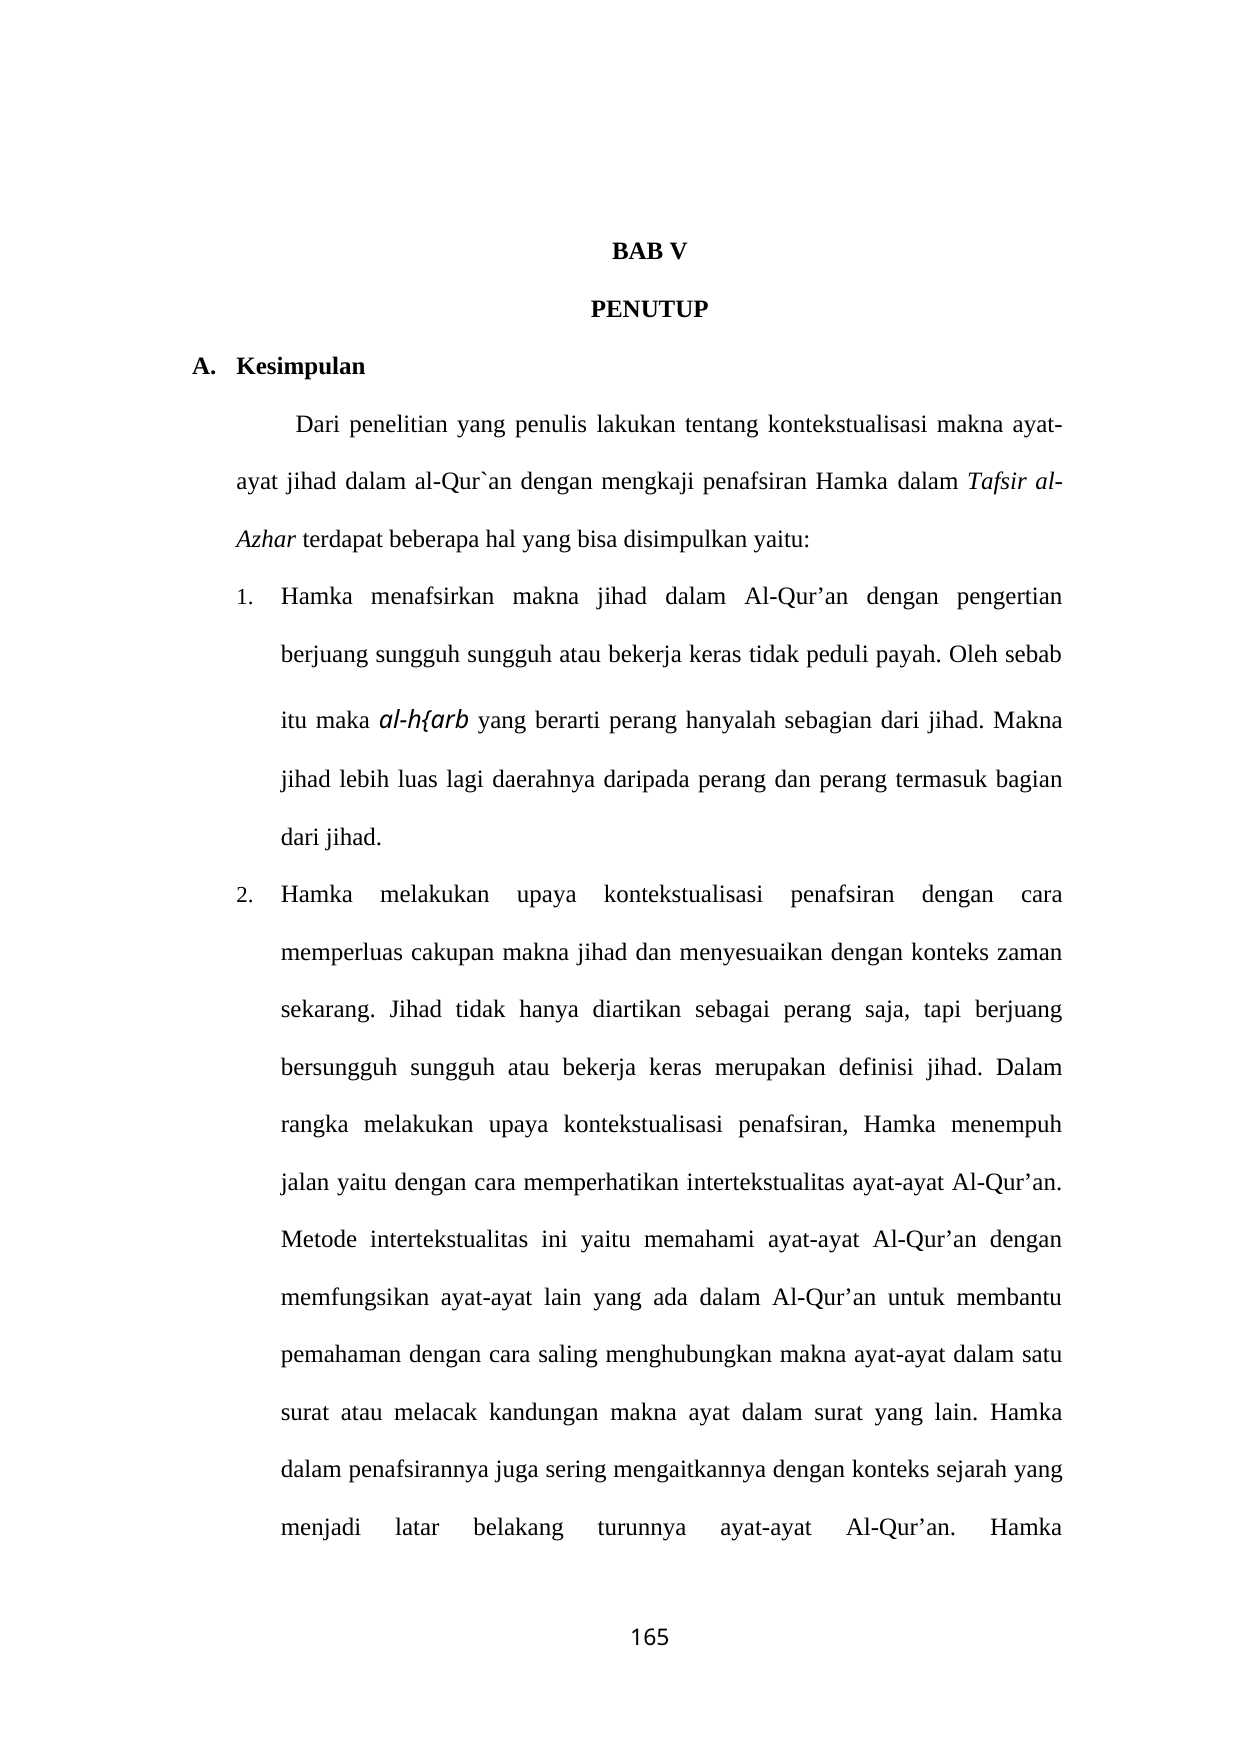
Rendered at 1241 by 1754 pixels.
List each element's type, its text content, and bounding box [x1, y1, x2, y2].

text PENUTUP [236, 294, 1063, 322]
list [236, 879, 1063, 1541]
list Hamka menafsirkan makna jihad dalam Al-Qur’an dengan pengertian berjuang sungguh sungguh atau bekerja keras tidak peduli payah. Oleh sebab itu maka al-h{arb yang berarti perang hanyalah sebagian dari jihad. Makna jihad lebih luas lagi daerahnya daripada perang dan perang termasuk bagian dari jihad. [236, 581, 1063, 851]
text BAB V [236, 236, 1063, 265]
list Kesimpulan [192, 351, 1063, 380]
list Dari penelitian yang penulis lakukan tentang kontekstualisasi makna ayat-ayat jihad dalam al-Qur`an dengan mengkaji penafsiran Hamka dalam Tafsir al-Azhar terdapat beberapa hal yang bisa disimpulkan yaitu: [236, 409, 1063, 552]
